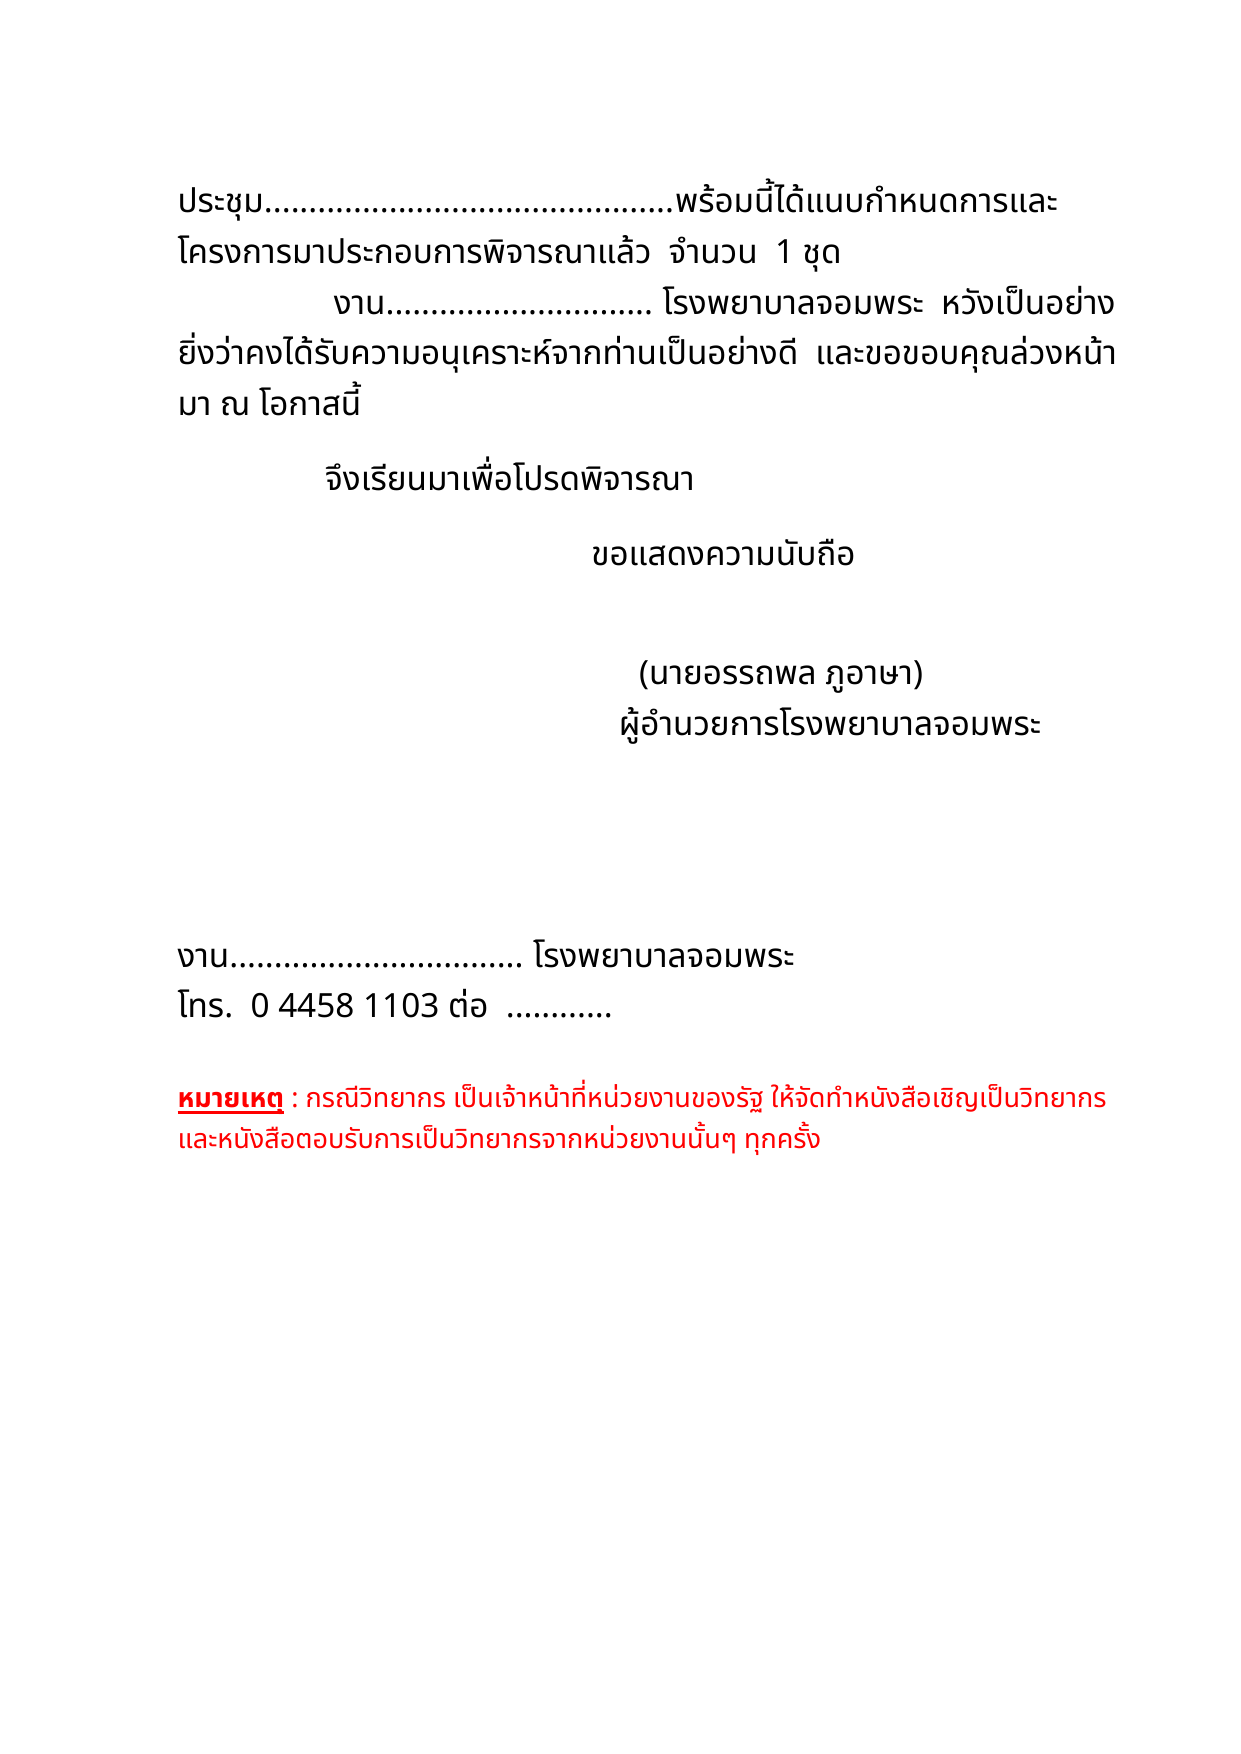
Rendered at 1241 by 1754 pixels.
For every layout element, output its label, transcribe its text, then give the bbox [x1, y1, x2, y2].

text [177, 177, 1122, 278]
text หมายเหตุ : กรณีวิทยากร เป็นเจ้าหน้าที่หน่วยงานของรัฐ ให้จัดทำหนังสือเชิญเป็นวิทยากร และหนังสือตอบรับการเป็นวิทยากรจากหน่วยงานนั้นๆ ทุกครั้ง [177, 1078, 1122, 1160]
text จึงเรียนมาเพื่อโปรดพิจารณา [177, 455, 1122, 505]
text (นายอรรถพล ภูอาษา) [177, 649, 1122, 699]
text ผู้อำนวยการโรงพยาบาลจอมพระ [177, 699, 1122, 750]
text งาน................................. โรงพยาบาลจอมพระ [177, 932, 1122, 982]
text ขอแสดงความนับถือ [177, 530, 1122, 581]
text งาน.............................. โรงพยาบาลจอมพระ หวังเป็นอย่างยิ่งว่าคงได้รับความอนุเคราะห์จากท่านเป็นอย่างดี และขอขอบคุณล่วงหน้ามา ณ โอกาสนี้ [177, 278, 1122, 430]
text โทร. 0 4458 1103 ต่อ ............ [177, 982, 1122, 1033]
